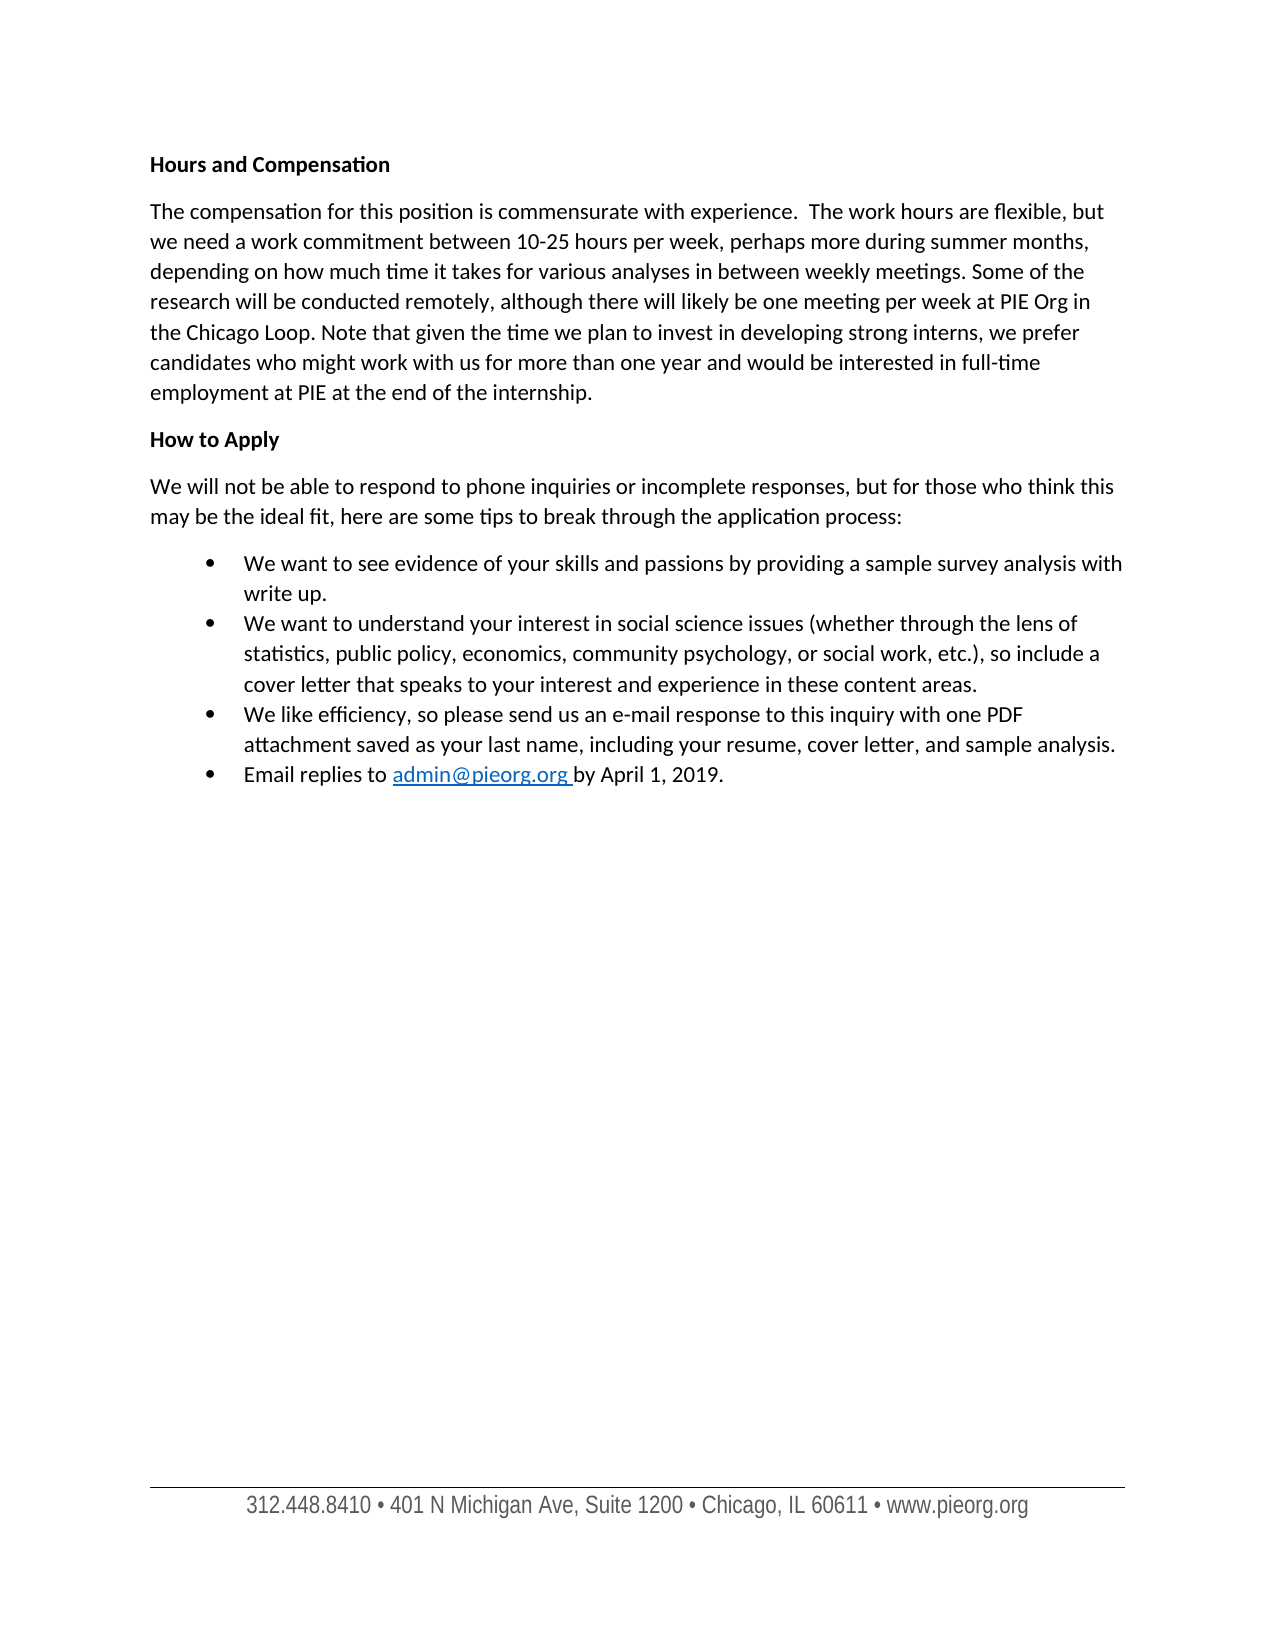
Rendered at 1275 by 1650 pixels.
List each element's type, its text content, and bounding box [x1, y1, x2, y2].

list Email replies to admin@pieorg.org by April 1, 2019. [206, 760, 1125, 788]
text How to Apply [150, 425, 1125, 453]
list We want to understand your interest in social science issues (whether through the lens of statistics, public policy, economics, community psychology, or social work, etc.), so include a cover letter that speaks to your interest and experience in these content areas. [206, 609, 1125, 698]
text The compensation for this position is commensurate with experience. The work hours are flexible, but we need a work commitment between 10-25 hours per week, perhaps more during summer months, depending on how much time it takes for various analyses in between weekly meetings. Some of the research will be conducted remotely, although there will likely be one meeting per week at PIE Org in the Chicago Loop. Note that given the time we plan to invest in developing strong interns, we prefer candidates who might work with us for more than one year and would be interested in full-time employment at PIE at the end of the internship. [150, 197, 1125, 406]
list We want to see evidence of your skills and passions by providing a sample survey analysis with write up. [206, 549, 1125, 607]
text We will not be able to respond to phone inquiries or incomplete responses, but for those who think this may be the ideal fit, here are some tips to break through the application process: [150, 472, 1125, 530]
list We like efficiency, so please send us an e-mail response to this inquiry with one PDF attachment saved as your last name, including your resume, cover letter, and sample analysis. [206, 700, 1125, 758]
text Hours and Compensation [150, 150, 1125, 178]
